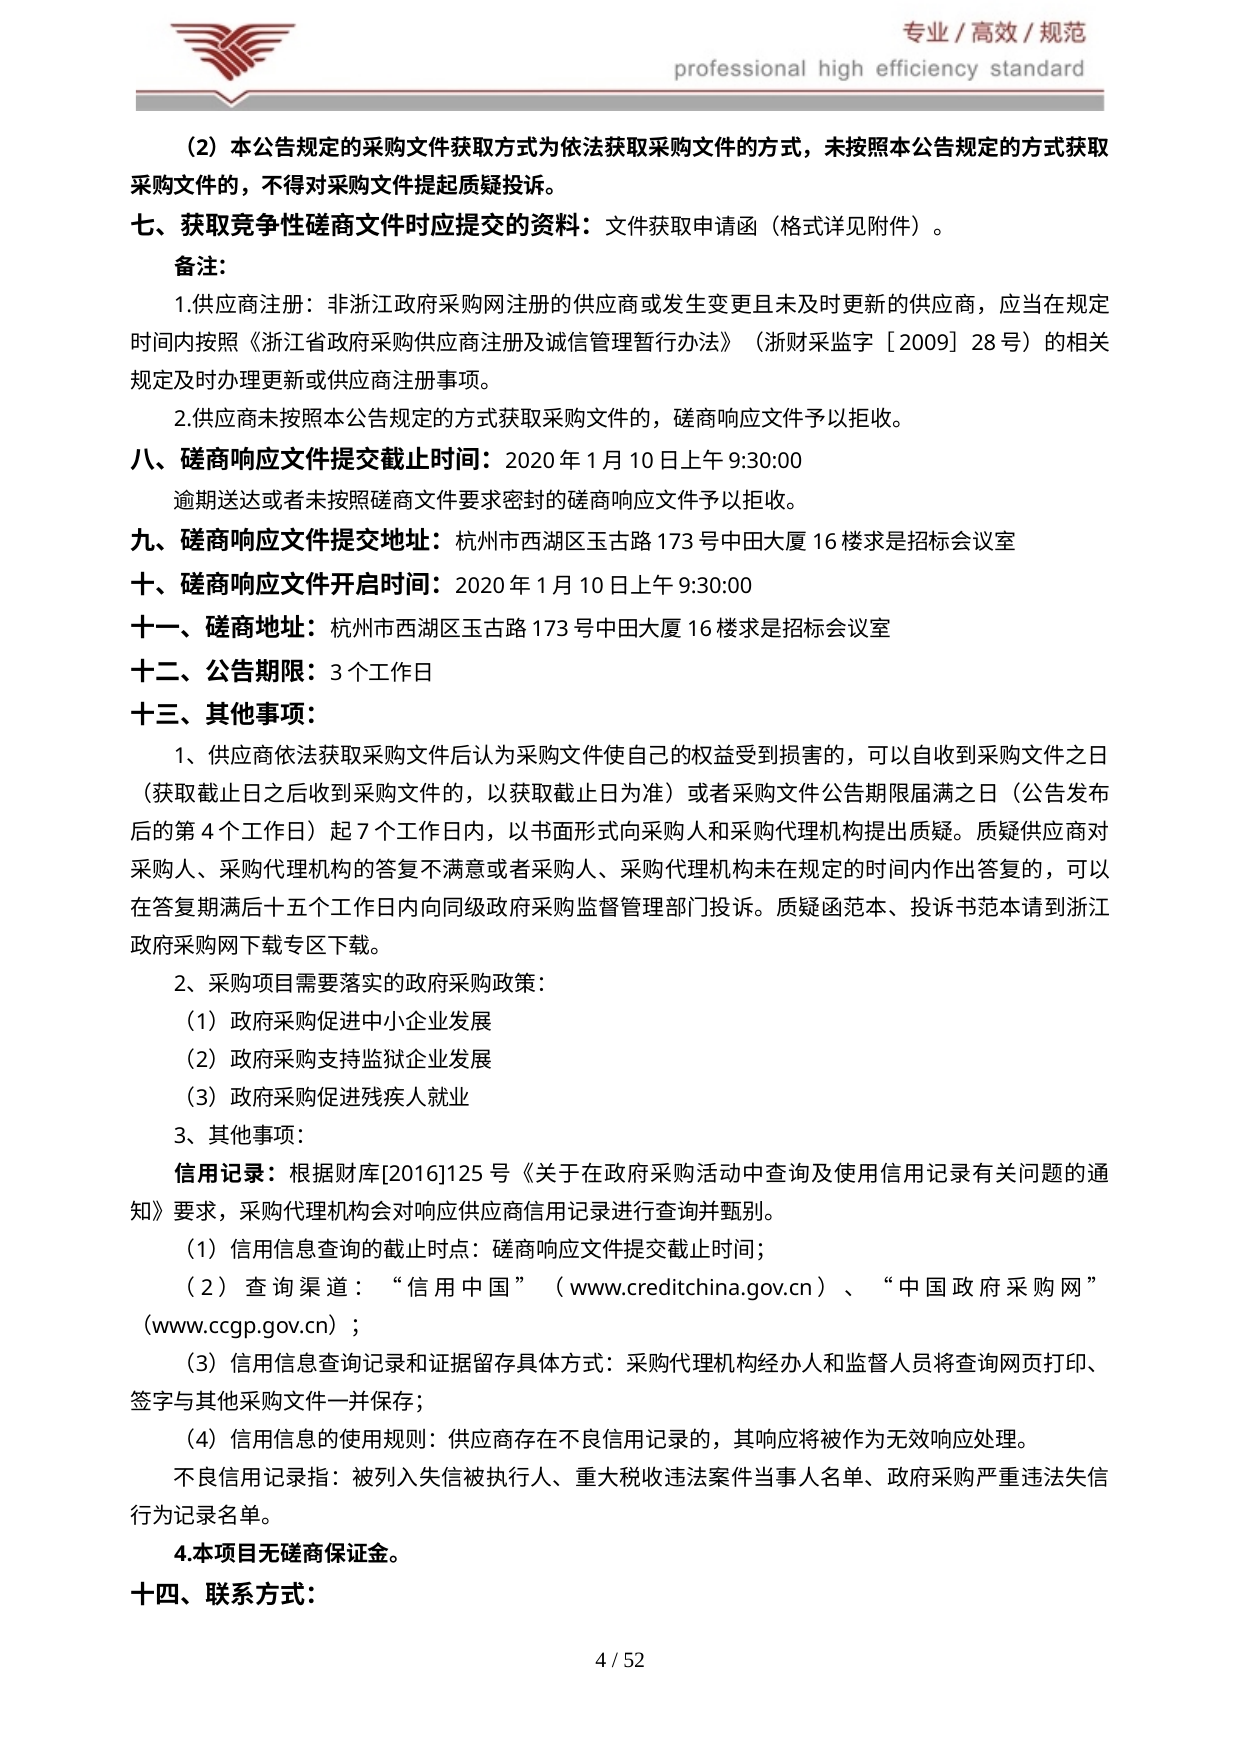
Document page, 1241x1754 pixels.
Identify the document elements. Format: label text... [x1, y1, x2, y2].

text 2、采购项目需要落实的政府采购政策： [130, 966, 1110, 997]
text （4）信用信息的使用规则：供应商存在不良信用记录的，其响应将被作为无效响应处理。 [130, 1422, 1110, 1454]
text 十三、其他事项： [130, 694, 1110, 731]
text 不良信用记录指：被列入失信被执行人、重大税收违法案件当事人名单、政府采购严重违法失信行为记录名单。 [130, 1460, 1110, 1530]
text 信用记录：根据财库[2016]125号《关于在政府采购活动中查询及使用信用记录有关问题的通知》要求，采购代理机构会对响应供应商信用记录进行查询并甄别。 [130, 1156, 1110, 1226]
text 十二、公告期限：3个工作日 [130, 651, 1110, 687]
text 七、获取竞争性磋商文件时应提交的资料：文件获取申请函（格式详见附件）。 [130, 206, 1110, 242]
picture [135, 0, 1105, 111]
text 备注： [130, 249, 1110, 281]
text 1.供应商注册：非浙江政府采购网注册的供应商或发生变更且未及时更新的供应商，应当在规定时间内按照《浙江省政府采购供应商注册及诚信管理暂行办法》（浙财采监字［2009］28号）的相关规定及时办理更新或供应商注册事项。 [130, 287, 1110, 395]
text （3）信用信息查询记录和证据留存具体方式：采购代理机构经办人和监督人员将查询网页打印、签字与其他采购文件一并保存； [130, 1346, 1110, 1416]
text （2）本公告规定的采购文件获取方式为依法获取采购文件的方式，未按照本公告规定的方式获取采购文件的，不得对采购文件提起质疑投诉。 [130, 130, 1110, 199]
text （3）政府采购促进残疾人就业 [130, 1080, 1110, 1112]
text 1、供应商依法获取采购文件后认为采购文件使自己的权益受到损害的，可以自收到采购文件之日（获取截止日之后收到采购文件的，以获取截止日为准）或者采购文件公告期限届满之日（公告发布后的第4个工作日）起7个工作日内，以书面形式向采购人和采购代理机构提出质疑。质疑供应商对采购人、采购代理机构的答复不满意或者采购人、采购代理机构未在规定的时间内作出答复的，可以在答复期满后十五个工作日内向同级政府采购监督管理部门投诉。质疑函范本、投诉书范本请到浙江政府采购网下载专区下载。 [130, 738, 1110, 959]
text 十一、磋商地址：杭州市西湖区玉古路173号中田大厦16楼求是招标会议室 [130, 607, 1110, 644]
text （2）查询渠道：“信用中国”（www.creditchina.gov.cn）、“中国政府采购网”（www.ccgp.gov.cn）； [130, 1270, 1110, 1340]
text 2.供应商未按照本公告规定的方式获取采购文件的，磋商响应文件予以拒收。 [130, 401, 1110, 433]
text （2）政府采购支持监狱企业发展 [130, 1042, 1110, 1073]
text （1）信用信息查询的截止时点：磋商响应文件提交截止时间； [130, 1232, 1110, 1264]
text （1）政府采购促进中小企业发展 [130, 1004, 1110, 1035]
text 十、磋商响应文件开启时间：2020年1月10日上午9:30:00 [130, 564, 1110, 600]
text 3、其他事项： [130, 1118, 1110, 1150]
text 九、磋商响应文件提交地址：杭州市西湖区玉古路173号中田大厦16楼求是招标会议室 [130, 521, 1110, 557]
text 十四、联系方式： [130, 1574, 1110, 1611]
text 逾期送达或者未按照磋商文件要求密封的磋商响应文件予以拒收。 [130, 483, 1110, 514]
text 八、磋商响应文件提交截止时间：2020年1月10日上午9:30:00 [130, 439, 1110, 476]
text 4.本项目无磋商保证金。 [130, 1536, 1110, 1568]
